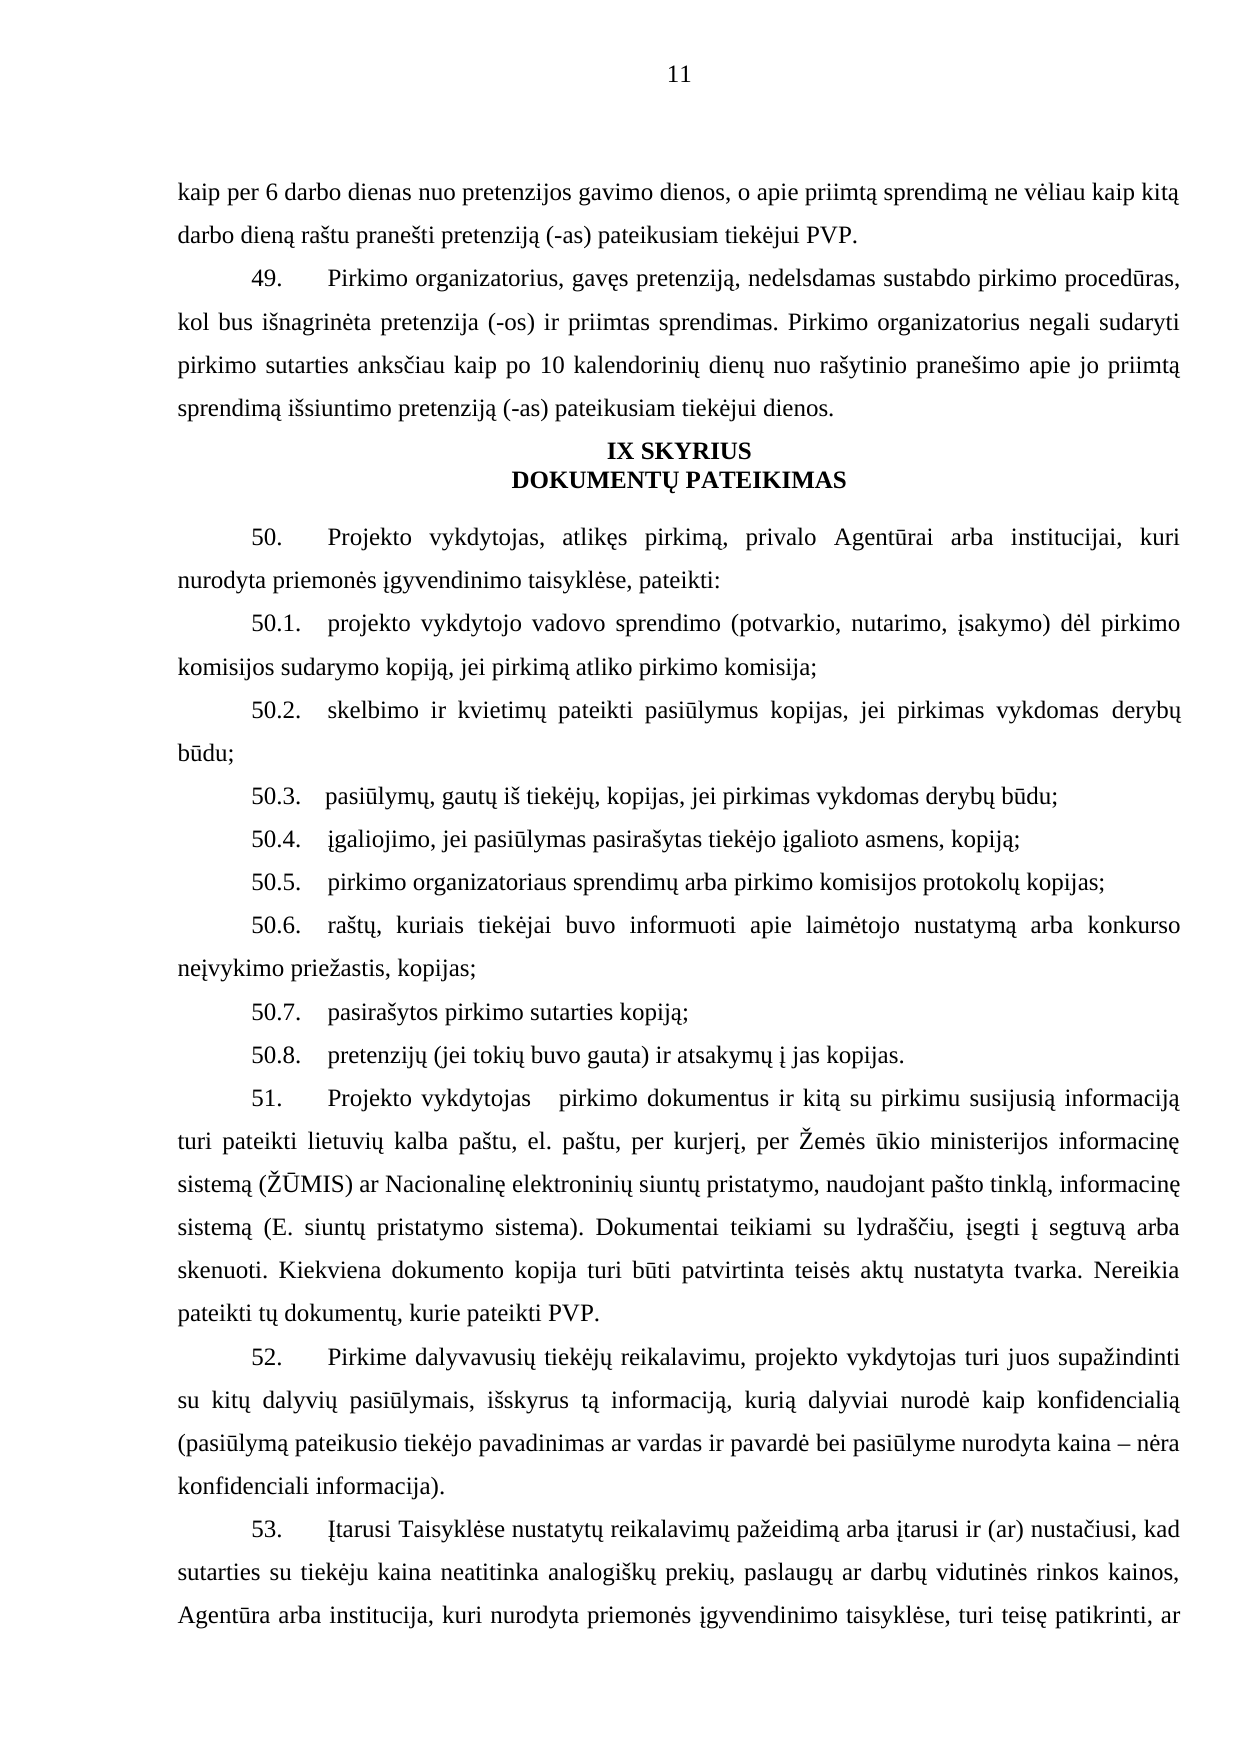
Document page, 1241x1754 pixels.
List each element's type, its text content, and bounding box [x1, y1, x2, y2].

text DOKUMENTŲ PATEIKIMAS [177, 465, 1181, 493]
list pirkimo organizatoriaus sprendimų arba pirkimo komisijos protokolų kopijas; [177, 867, 1181, 896]
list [177, 1514, 1181, 1629]
list raštų, kuriais tiekėjai buvo informuoti apie laimėtojo nustatymą arba konkurso neįvykimo priežastis, kopijas; [177, 910, 1181, 982]
list pasirašytos pirkimo sutarties kopiją; [177, 997, 1181, 1025]
list pretenzijų (jei tokių buvo gauta) ir atsakymų į jas kopijas. [177, 1040, 1181, 1068]
list Projekto vykdytojas, atlikęs pirkimą, privalo Agentūrai arba institucijai, kuri nurodyta priemonės įgyvendinimo taisyklėse, pateikti: [177, 522, 1181, 594]
list pasiūlymų, gautų iš tiekėjų, kopijas, jei pirkimas vykdomas derybų būdu; [177, 781, 1181, 810]
list Projekto vykdytojas pirkimo dokumentus ir kitą su pirkimu susijusią informaciją turi pateikti lietuvių kalba paštu, el. paštu, per kurjerį, per Žemės ūkio ministerijos informacinę sistemą (ŽŪMIS) ar Nacionalinę elektroninių siuntų pristatymo, naudojant pašto tinklą, informacinę sistemą (E. siuntų pristatymo sistema). Dokumentai teikiami su lydraščiu, įsegti į segtuvą arba skenuoti. Kiekviena dokumento kopija turi būti patvirtinta teisės aktų nustatyta tvarka. Nereikia pateikti tų dokumentų, kurie pateikti PVP. [177, 1083, 1181, 1327]
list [177, 177, 1181, 249]
list skelbimo ir kvietimų pateikti pasiūlymus kopijas, jei pirkimas vykdomas derybų būdu; [177, 695, 1181, 767]
list Pirkimo organizatorius, gavęs pretenziją, nedelsdamas sustabdo pirkimo procedūras, kol bus išnagrinėta pretenzija (-os) ir priimtas sprendimas. Pirkimo organizatorius negali sudaryti pirkimo sutarties anksčiau kaip po 10 kalendorinių dienų nuo rašytinio pranešimo apie jo priimtą sprendimą išsiuntimo pretenziją (-as) pateikusiam tiekėjui dienos. [177, 263, 1181, 422]
list projekto vykdytojo vadovo sprendimo (potvarkio, nutarimo, įsakymo) dėl pirkimo komisijos sudarymo kopiją, jei pirkimą atliko pirkimo komisija; [177, 608, 1181, 680]
list įgaliojimo, jei pasiūlymas pasirašytas tiekėjo įgalioto asmens, kopiją; [177, 824, 1181, 853]
list Pirkime dalyvavusių tiekėjų reikalavimu, projekto vykdytojas turi juos supažindinti su kitų dalyvių pasiūlymais, išskyrus tą informaciją, kurią dalyviai nurodė kaip konfidencialią (pasiūlymą pateikusio tiekėjo pavadinimas ar vardas ir pavardė bei pasiūlyme nurodyta kaina – nėra konfidenciali informacija). [177, 1342, 1181, 1500]
text IX SKYRIUS [177, 436, 1181, 465]
